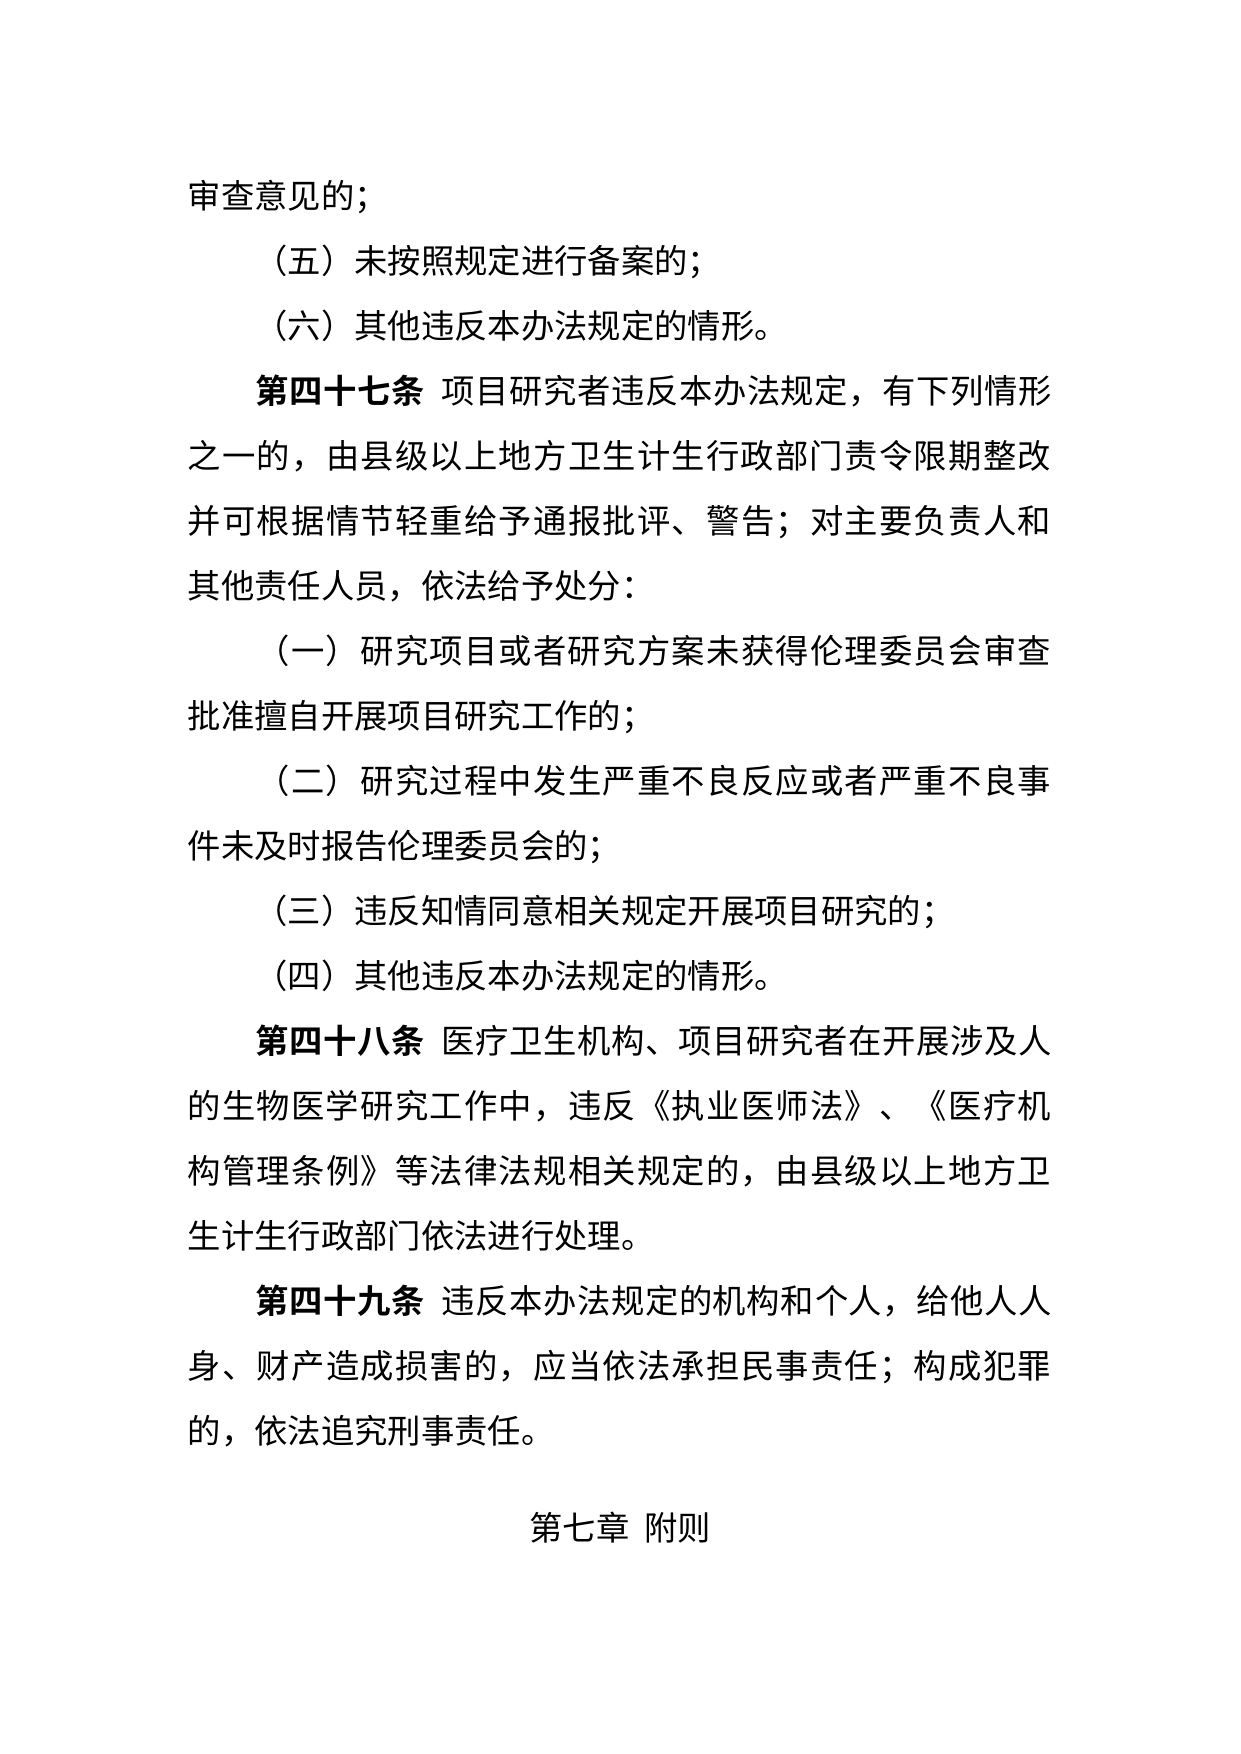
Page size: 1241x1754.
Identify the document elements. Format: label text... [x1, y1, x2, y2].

text 第七章 附则 [187, 1493, 1053, 1558]
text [187, 162, 1053, 1462]
